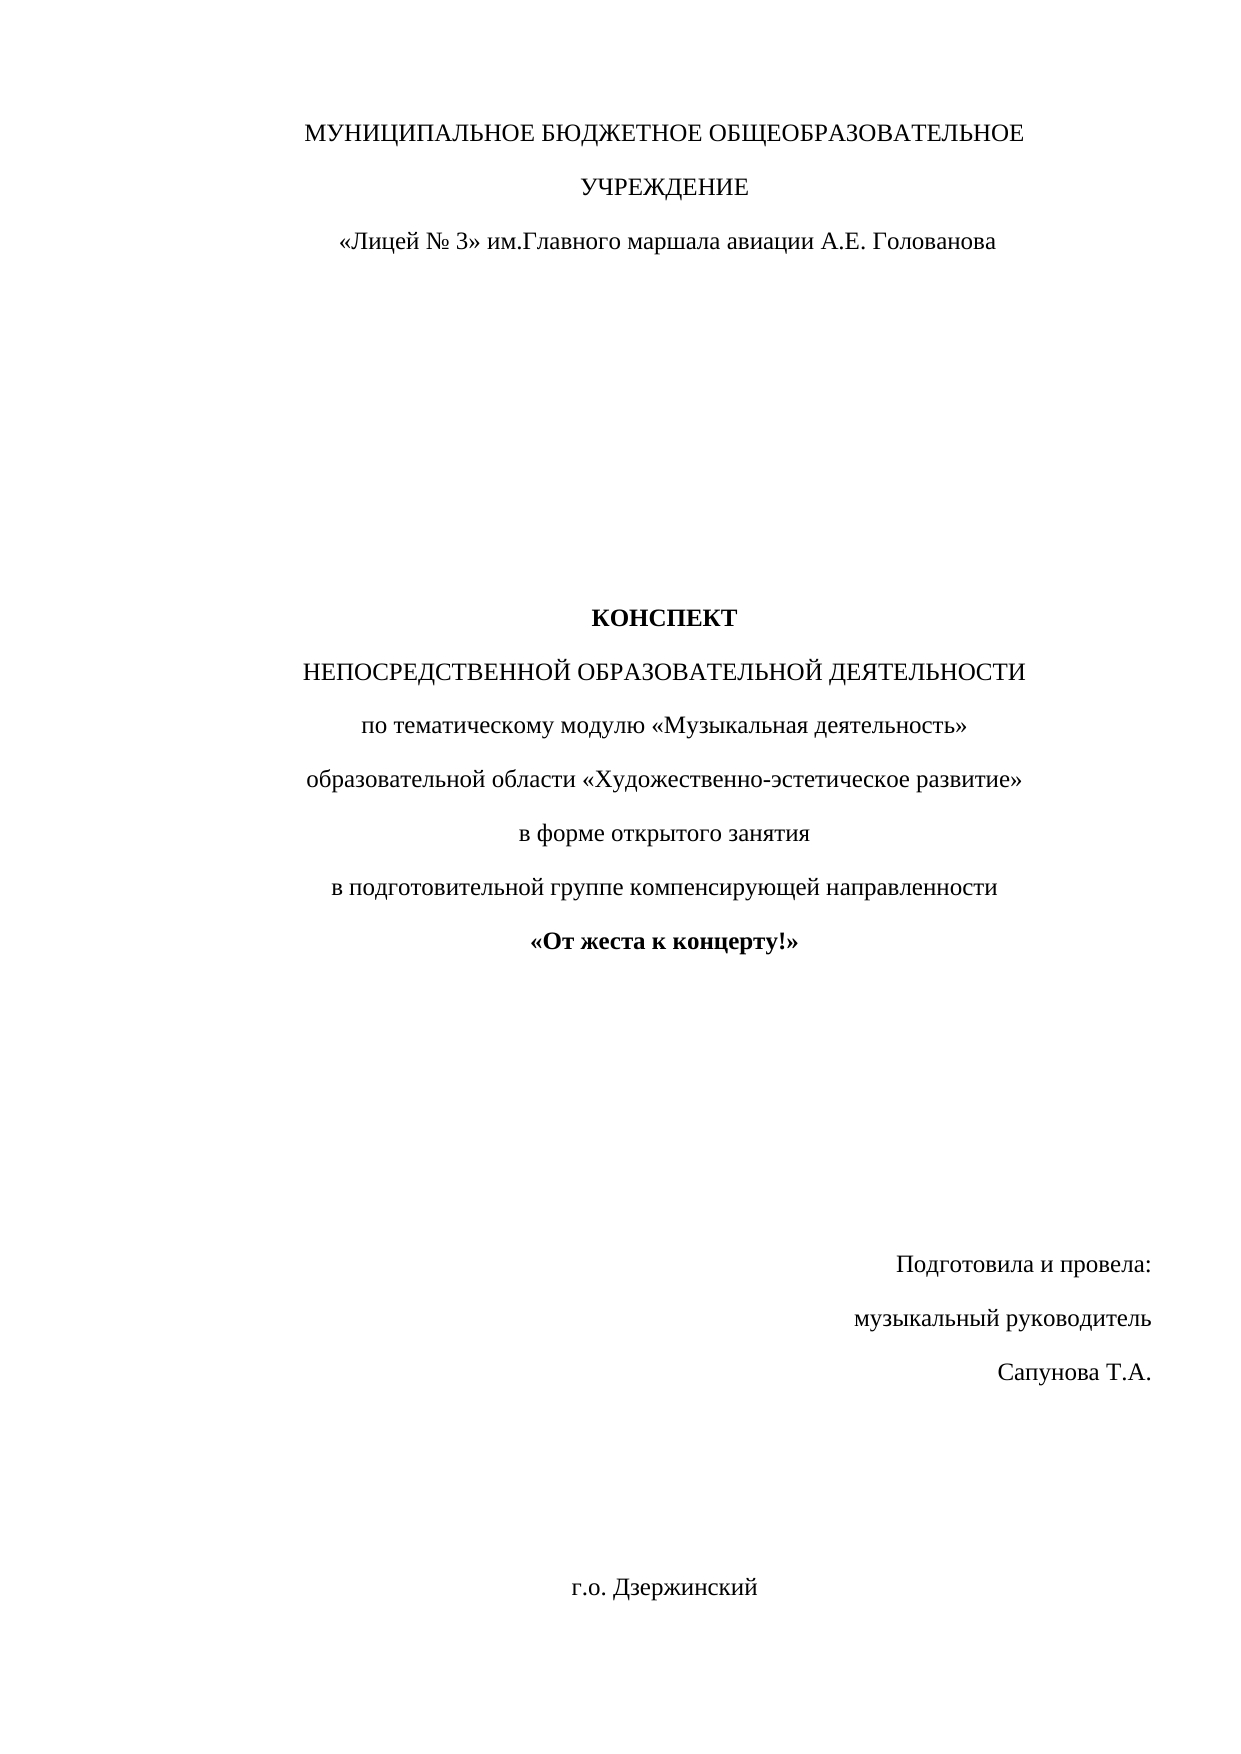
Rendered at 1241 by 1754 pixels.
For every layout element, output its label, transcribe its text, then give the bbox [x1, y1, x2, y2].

text НЕПОСРЕДСТВЕННОЙ ОБРАЗОВАТЕЛЬНОЙ ДЕЯТЕЛЬНОСТИ [177, 657, 1152, 685]
text Подготовила и провела: [177, 1249, 1152, 1278]
text Сапунова Т.А. [177, 1357, 1152, 1386]
text «Лицей № 3» им.Главного маршала авиации А.Е. Голованова [177, 226, 1152, 254]
text «От жеста к концерту!» [177, 926, 1152, 955]
text КОНСПЕКТ [177, 603, 1152, 632]
text музыкальный руководитель [177, 1303, 1152, 1332]
text в форме открытого занятия [177, 818, 1152, 847]
text по тематическому модулю «Музыкальная деятельность» [177, 711, 1152, 739]
text образовательной области «Художественно-эстетическое развитие» [177, 764, 1152, 793]
text г.о. Дзержинский [177, 1572, 1152, 1601]
text в подготовительной группе компенсирующей направленности [177, 872, 1152, 901]
text МУНИЦИПАЛЬНОЕ БЮДЖЕТНОЕ ОБЩЕОБРАЗОВАТЕЛЬНОЕ [177, 118, 1152, 147]
text УЧРЕЖДЕНИЕ [177, 172, 1152, 201]
